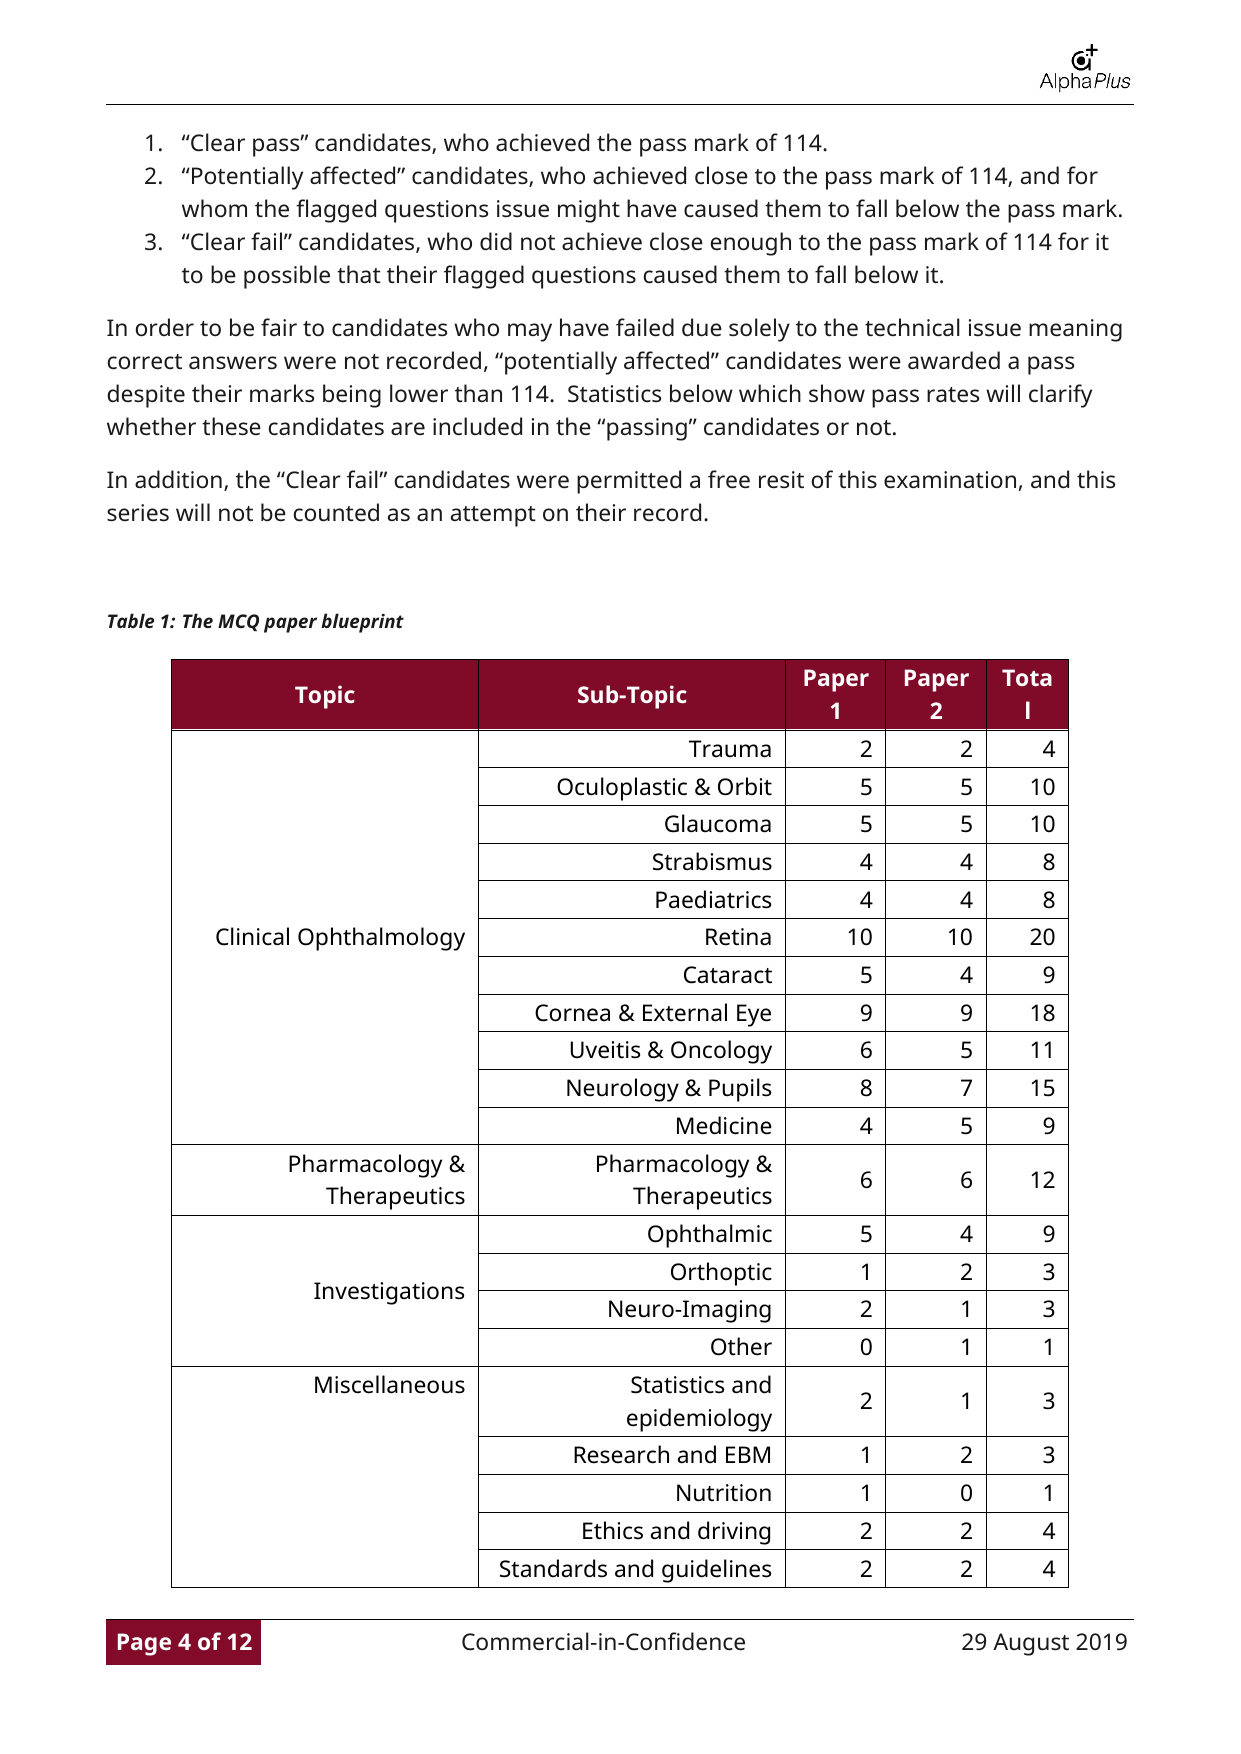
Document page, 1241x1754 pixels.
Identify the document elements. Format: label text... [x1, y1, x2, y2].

table_cell 9 [886, 995, 986, 1031]
table_cell 2 [886, 1437, 986, 1474]
table_cell 3 [987, 1254, 1068, 1290]
table_cell 9 [786, 995, 885, 1031]
table_cell Paediatrics [479, 881, 785, 918]
table_cell 2 [886, 731, 986, 767]
table_cell 1 [786, 1475, 885, 1512]
table_cell 5 [786, 957, 885, 993]
table_cell Orthoptic [479, 1254, 785, 1290]
table_cell 1 [886, 1367, 986, 1436]
table_cell 9 [987, 957, 1068, 993]
table_header Paper 2 [886, 660, 986, 729]
table_header Paper 1 [786, 660, 885, 729]
table_cell 4 [886, 1216, 986, 1253]
table_cell 6 [886, 1145, 986, 1215]
table_cell 8 [987, 881, 1068, 918]
table_cell 5 [786, 1216, 885, 1253]
table_cell 15 [987, 1070, 1068, 1107]
table_cell Nutrition [479, 1475, 785, 1512]
table_cell 4 [786, 844, 885, 880]
table_cell 3 [987, 1291, 1068, 1328]
table_cell 2 [886, 1254, 986, 1290]
table_cell 1 [886, 1329, 986, 1366]
table_cell 1 [786, 1437, 885, 1474]
table_cell Pharmacology & Therapeutics [479, 1145, 785, 1215]
table_cell 5 [786, 806, 885, 843]
table_cell Research and EBM [479, 1437, 785, 1474]
table_cell 2 [786, 731, 885, 767]
table_cell 11 [987, 1032, 1068, 1069]
table_cell 10 [987, 768, 1068, 805]
table_cell 4 [786, 1108, 885, 1144]
table_cell 3 [987, 1437, 1068, 1474]
table_cell 4 [987, 1513, 1068, 1549]
table_cell 2 [786, 1513, 885, 1549]
table_cell 4 [987, 731, 1068, 767]
text In addition, the “Clear fail” candidates were permitted a free resit of this examination, and this series will not be counted as an attempt on their record. [106, 464, 1134, 528]
table_cell 2 [786, 1550, 885, 1587]
table_cell Medicine [479, 1108, 785, 1144]
table_cell 2 [786, 1367, 885, 1436]
table_cell 10 [987, 806, 1068, 843]
table_header Sub-Topic [479, 660, 785, 729]
table_cell Trauma [479, 731, 785, 767]
table_cell 0 [786, 1329, 885, 1366]
table_cell 7 [886, 1070, 986, 1107]
table_cell 12 [987, 1145, 1068, 1215]
table_cell Retina [479, 919, 785, 956]
table_header Topic [172, 660, 478, 729]
table_cell 4 [886, 957, 986, 993]
table_cell Ophthalmic [479, 1216, 785, 1253]
table_cell Neuro-Imaging [479, 1291, 785, 1328]
text The MCQ paper blueprint [106, 608, 1134, 634]
table_cell 6 [786, 1032, 885, 1069]
table_cell 1 [786, 1254, 885, 1290]
table_cell Pharmacology & Therapeutics [172, 1145, 478, 1215]
picture [1036, 39, 1134, 97]
table_cell 0 [886, 1475, 986, 1512]
table_cell Glaucoma [479, 806, 785, 843]
table_cell 8 [786, 1070, 885, 1107]
table_cell 5 [886, 806, 986, 843]
table_cell 5 [786, 768, 885, 805]
table_cell Uveitis & Oncology [479, 1032, 785, 1069]
table_cell Oculoplastic & Orbit [479, 768, 785, 805]
table_cell 1 [987, 1329, 1068, 1366]
table_cell 5 [886, 1108, 986, 1144]
table_cell 9 [987, 1216, 1068, 1253]
table_cell 18 [987, 995, 1068, 1031]
table_cell Standards and guidelines [479, 1550, 785, 1587]
list “Clear fail” candidates, who did not achieve close enough to the pass mark of 114 for it to be possible that their flagged questions caused them to fall below it. [144, 226, 1134, 290]
table_cell Clinical Ophthalmology [172, 731, 478, 1144]
table_cell 10 [786, 919, 885, 956]
table_cell 4 [886, 844, 986, 880]
table_cell 2 [886, 1550, 986, 1587]
table_cell 5 [886, 768, 986, 805]
table_cell 20 [987, 919, 1068, 956]
list “Potentially affected” candidates, who achieved close to the pass mark of 114, and for whom the flagged questions issue might have caused them to fall below the pass mark. [144, 160, 1134, 224]
table_cell 5 [886, 1032, 986, 1069]
table_cell Investigations [172, 1216, 478, 1366]
table_cell 8 [987, 844, 1068, 880]
table_cell Strabismus [479, 844, 785, 880]
table_cell Cornea & External Eye [479, 995, 785, 1031]
table_cell Miscellaneous [172, 1367, 478, 1587]
list “Clear pass” candidates, who achieved the pass mark of 114. [144, 127, 1134, 158]
table_cell 10 [886, 919, 986, 956]
text In order to be fair to candidates who may have failed due solely to the technical issue meaning correct answers were not recorded, “potentially affected” candidates were awarded a pass despite their marks being lower than 114. Statistics below which show pass rates will clarify whether these candidates are included in the “passing” candidates or not. [106, 312, 1134, 442]
table_cell 2 [886, 1513, 986, 1549]
table_cell Other [479, 1329, 785, 1366]
table_cell 4 [987, 1550, 1068, 1587]
table_cell 1 [987, 1475, 1068, 1512]
table_cell 6 [786, 1145, 885, 1215]
table_cell 2 [786, 1291, 885, 1328]
table_header Total [987, 660, 1068, 729]
table_cell Statistics and epidemiology [479, 1367, 785, 1436]
table_cell Neurology & Pupils [479, 1070, 785, 1107]
table_cell 1 [886, 1291, 986, 1328]
table_cell 4 [786, 881, 885, 918]
table_cell 3 [987, 1367, 1068, 1436]
table_cell Cataract [479, 957, 785, 993]
table_cell 4 [886, 881, 986, 918]
table_cell Ethics and driving [479, 1513, 785, 1549]
table_cell 9 [987, 1108, 1068, 1144]
